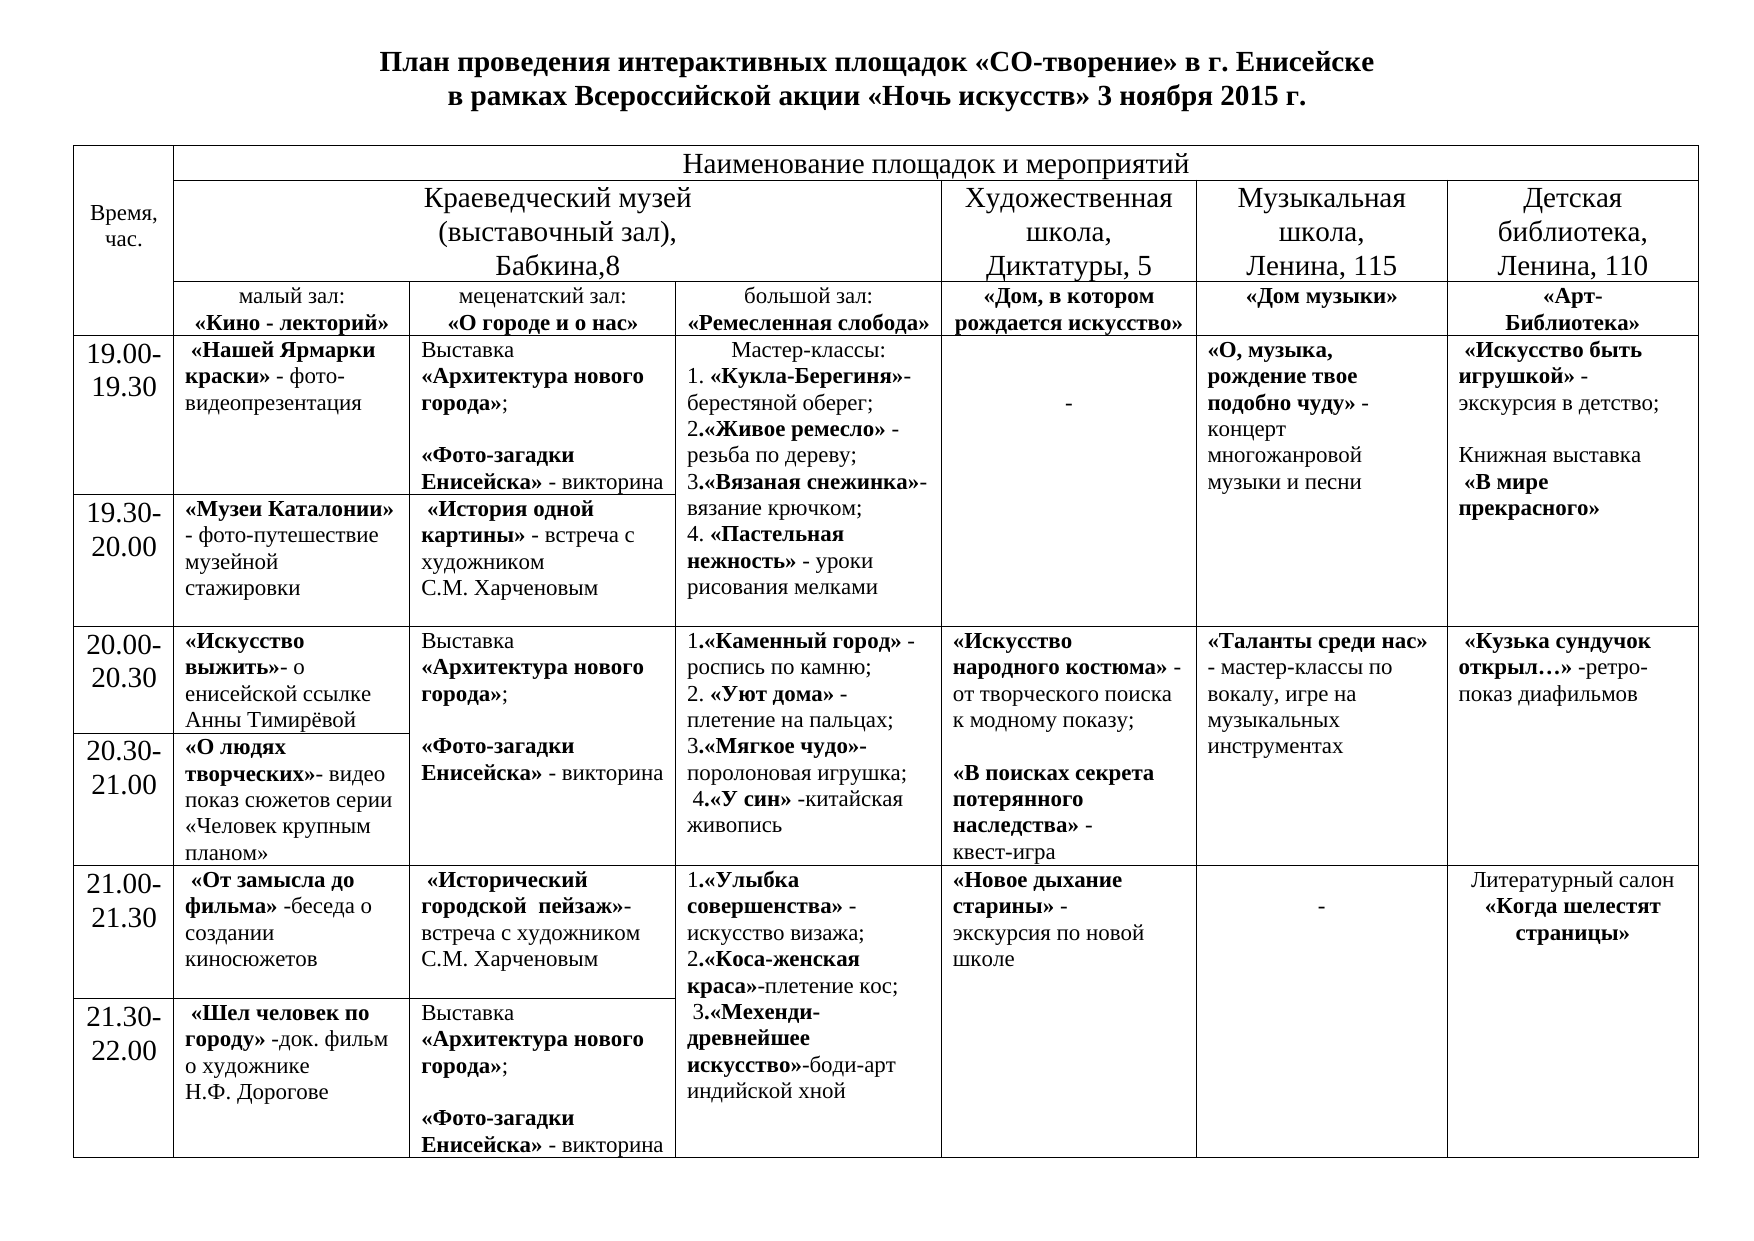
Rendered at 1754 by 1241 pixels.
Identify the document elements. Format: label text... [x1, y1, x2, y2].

table_cell «О людях творческих»- видео показ сюжетов серии «Человек крупным планом» [174, 734, 409, 865]
table_cell «Искусство народного костюма» - от творческого поиска к модному показу; «В поисках секрета потерянного наследства» - квест-игра [942, 627, 1196, 865]
table_cell Музыкальная школа, Ленина, 115 [1197, 181, 1447, 281]
table_cell Мастер-классы: 1. «Кукла-Берегиня»-берестяной оберег; 2.«Живое ремесло» -резьба по дереву; 3.«Вязаная снежинка»-вязание крючком; 4. «Пастельная нежность» - уроки рисования мелками [676, 336, 941, 626]
table_cell Детская библиотека, Ленина, 110 [1448, 181, 1698, 281]
table_cell 19.00-19.30 [74, 336, 173, 494]
table_cell «Новое дыхание старины» - экскурсия по новой школе [942, 866, 1196, 1157]
table_cell меценатский зал: «О городе и о нас» [410, 282, 675, 335]
table_cell «Арт- Библиотека» [1448, 282, 1698, 335]
table_cell «Шел человек по городу» -док. фильм о художнике Н.Ф. Дорогове [174, 999, 409, 1157]
table_header Наименование площадок и мероприятий [174, 146, 1698, 179]
table_cell «Искусство выжить»- о енисейской ссылке Анны Тимирёвой [174, 627, 409, 732]
table_cell Художественная школа, Диктатуры, 5 [942, 181, 1196, 281]
table_cell «Музеи Каталонии» - фото-путешествие музейной стажировки [174, 495, 409, 626]
text План проведения интерактивных площадок «СО-творение» в г. Енисейске [118, 44, 1636, 78]
table_cell «Дом, в котором рождается искусство» [942, 282, 1196, 335]
table_cell «Нашей Ярмарки краски» - фото-видеопрезентация [174, 336, 409, 494]
table_cell «Дом музыки» [1197, 282, 1447, 335]
table_cell Выставка «Архитектура нового города»; «Фото-загадки Енисейска» - викторина [410, 336, 675, 494]
table_cell 20.30-21.00 [74, 734, 173, 865]
table_header Время, час. [74, 146, 173, 335]
table_cell 1.«Улыбка совершенства» -искусство визажа; 2.«Коса-женская краса»-плетение кос; 3.«Мехенди- древнейшее искусство»-боди-арт индийской хной [676, 866, 941, 1157]
table_cell 19.30-20.00 [74, 495, 173, 626]
table_cell - [1197, 866, 1447, 1157]
table_cell - [942, 336, 1196, 626]
table_cell «Таланты среди нас» - мастер-классы по вокалу, игре на музыкальных инструментах [1197, 627, 1447, 865]
table_cell Выставка «Архитектура нового города»; «Фото-загадки Енисейска» - викторина [410, 999, 675, 1157]
table_cell Литературный салон «Когда шелестят страницы» [1448, 866, 1698, 1157]
table_cell «От замысла до фильма» -беседа о создании киносюжетов [174, 866, 409, 998]
table_cell «История одной картины» - встреча с художником С.М. Харченовым [410, 495, 675, 626]
text в рамках Всероссийской акции «Ночь искусств» 3 ноября 2015 г. [118, 78, 1636, 111]
table_cell малый зал: «Кино - лекторий» [174, 282, 409, 335]
table_cell «Искусство быть игрушкой» - экскурсия в детство; Книжная выставка «В мире прекрасного» [1448, 336, 1698, 626]
table_cell 21.30-22.00 [74, 999, 173, 1157]
table_cell 21.00-21.30 [74, 866, 173, 998]
table_cell «Исторический городской пейзаж»- встреча с художником С.М. Харченовым [410, 866, 675, 998]
table_cell Выставка «Архитектура нового города»; «Фото-загадки Енисейска» - викторина [410, 627, 675, 865]
table_cell большой зал: «Ремесленная слобода» [676, 282, 941, 335]
table_cell 1.«Каменный город» -роспись по камню; 2. «Уют дома» - плетение на пальцах; 3.«Мягкое чудо»-поролоновая игрушка; 4.«У син» -китайская живопись [676, 627, 941, 865]
table_cell Краеведческий музей (выставочный зал), Бабкина,8 [174, 181, 941, 281]
table_cell «О, музыка, рождение твое подобно чуду» -концерт многожанровой музыки и песни [1197, 336, 1447, 626]
table_cell 20.00-20.30 [74, 627, 173, 732]
table_cell «Кузька сундучок открыл…» -ретро-показ диафильмов [1448, 627, 1698, 865]
